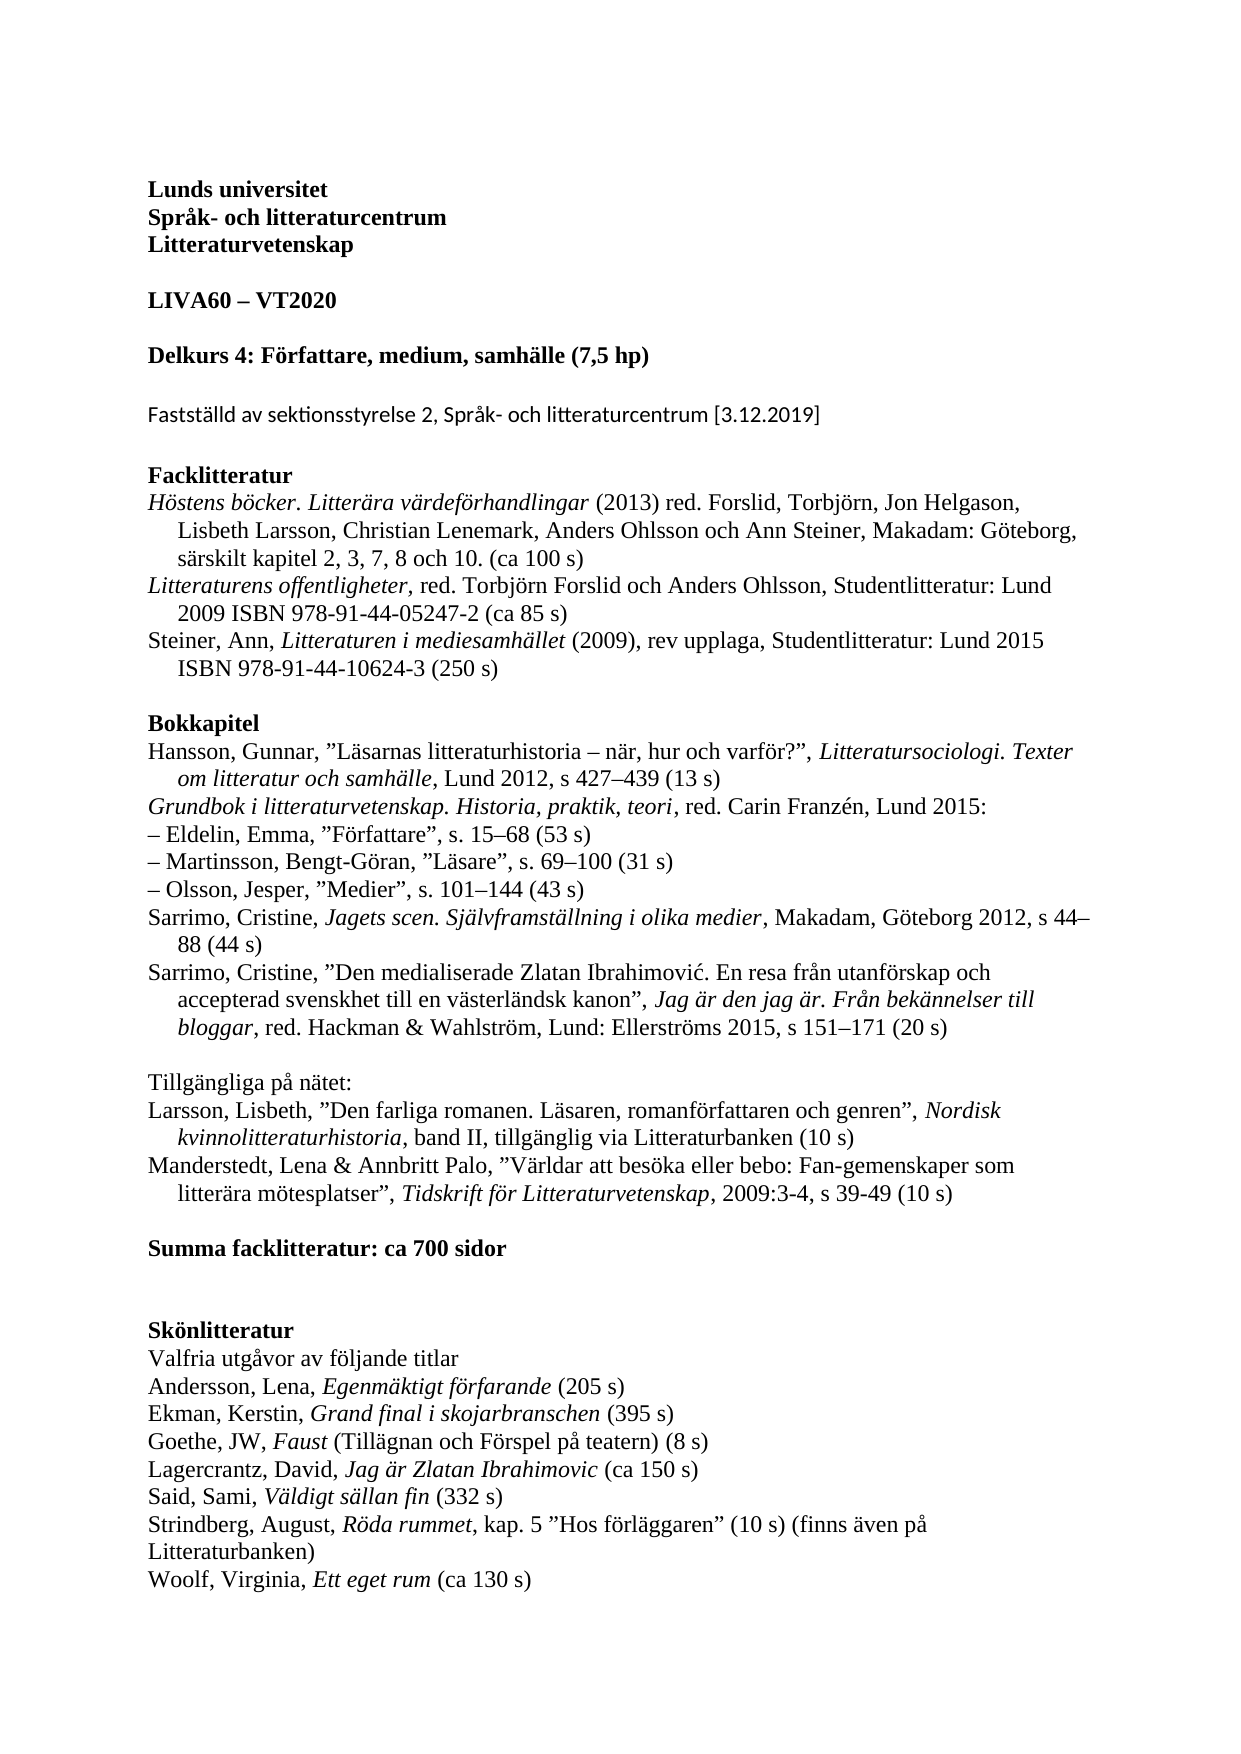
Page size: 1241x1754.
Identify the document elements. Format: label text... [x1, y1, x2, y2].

text Grundbok i litteraturvetenskap. Historia, praktik, teori, red. Carin Franzén, Lund 2015: [148, 792, 1093, 820]
text Said, Sami, Väldigt sällan fin (332 s) [148, 1482, 1093, 1510]
text Goethe, JW, Faust (Tillägnan och Förspel på teatern) (8 s) [148, 1427, 1093, 1454]
text Bokkapitel [148, 709, 1093, 737]
text Woolf, Virginia, Ett eget rum (ca 130 s) [148, 1565, 1093, 1593]
text Strindberg, August, Röda rummet, kap. 5 ”Hos förläggaren” (10 s) (finns även på Litteraturbanken) [148, 1510, 1093, 1565]
text – Olsson, Jesper, ”Medier”, s. 101–144 (43 s) [148, 875, 1093, 902]
text Hansson, Gunnar, ”Läsarnas litteraturhistoria – när, hur och varför?”, Litteratursociologi. Texter om litteratur och samhälle, Lund 2012, s 427–439 (13 s) [148, 737, 1093, 792]
text Sarrimo, Cristine, ”Den medialiserade Zlatan Ibrahimović. En resa från utanförskap och accepterad svenskhet till en västerländsk kanon”, Jag är den jag är. Från bekännelser till bloggar, red. Hackman & Wahlström, Lund: Ellerströms 2015, s 151–171 (20 s) [148, 958, 1093, 1041]
text Delkurs 4: Författare, medium, samhälle (7,5 hp) [148, 341, 1093, 368]
text Sarrimo, Cristine, Jagets scen. Självframställning i olika medier, Makadam, Göteborg 2012, s 44–88 (44 s) [148, 902, 1093, 958]
text Fastställd av sektionsstyrelse 2, Språk- och litteraturcentrum [3.12.2019] [148, 401, 1093, 429]
text Manderstedt, Lena & Annbritt Palo, ”Världar att besöka eller bebo: Fan-gemenskaper som litterära mötesplatser”, Tidskrift för Litteraturvetenskap, 2009:3-4, s 39-49 (10 s) [148, 1151, 1093, 1206]
text Lunds universitet [148, 175, 1093, 203]
text – Martinsson, Bengt-Göran, ”Läsare”, s. 69–100 (31 s) [148, 847, 1093, 875]
text Skönlitteratur [148, 1317, 1093, 1344]
text Valfria utgåvor av följande titlar [148, 1344, 1093, 1372]
text Lagercrantz, David, Jag är Zlatan Ibrahimovic (ca 150 s) [148, 1454, 1093, 1482]
text Litteraturens offentligheter, red. Torbjörn Forslid och Anders Ohlsson, Studentlitteratur: Lund 2009 ISBN 978-91-44-05247-2 (ca 85 s) [148, 571, 1093, 626]
text Larsson, Lisbeth, ”Den farliga romanen. Läsaren, romanförfattaren och genren”, Nordisk kvinnolitteraturhistoria, band II, tillgänglig via Litteraturbanken (10 s) [148, 1096, 1093, 1151]
text Ekman, Kerstin, Grand final i skojarbranschen (395 s) [148, 1399, 1093, 1427]
text Höstens böcker. Litterära värdeförhandlingar (2013) red. Forslid, Torbjörn, Jon Helgason, Lisbeth Larsson, Christian Lenemark, Anders Ohlsson och Ann Steiner, Makadam: Göteborg, särskilt kapitel 2, 3, 7, 8 och 10. (ca 100 s) [148, 488, 1093, 571]
text Andersson, Lena, Egenmäktigt förfarande (205 s) [148, 1372, 1093, 1399]
text Summa facklitteratur: ca 700 sidor [148, 1234, 1093, 1261]
text Steiner, Ann, Litteraturen i mediesamhället (2009), rev upplaga, Studentlitteratur: Lund 2015 ISBN 978-91-44-10624-3 (250 s) [148, 626, 1093, 682]
text LIVA60 – VT2020 [148, 286, 1093, 313]
text Tillgängliga på nätet: [148, 1068, 1093, 1096]
text Språk- och litteraturcentrum [148, 203, 1093, 230]
text Facklitteratur [148, 461, 1093, 488]
text Litteraturvetenskap [148, 230, 1093, 258]
text – Eldelin, Emma, ”Författare”, s. 15–68 (53 s) [148, 820, 1093, 847]
